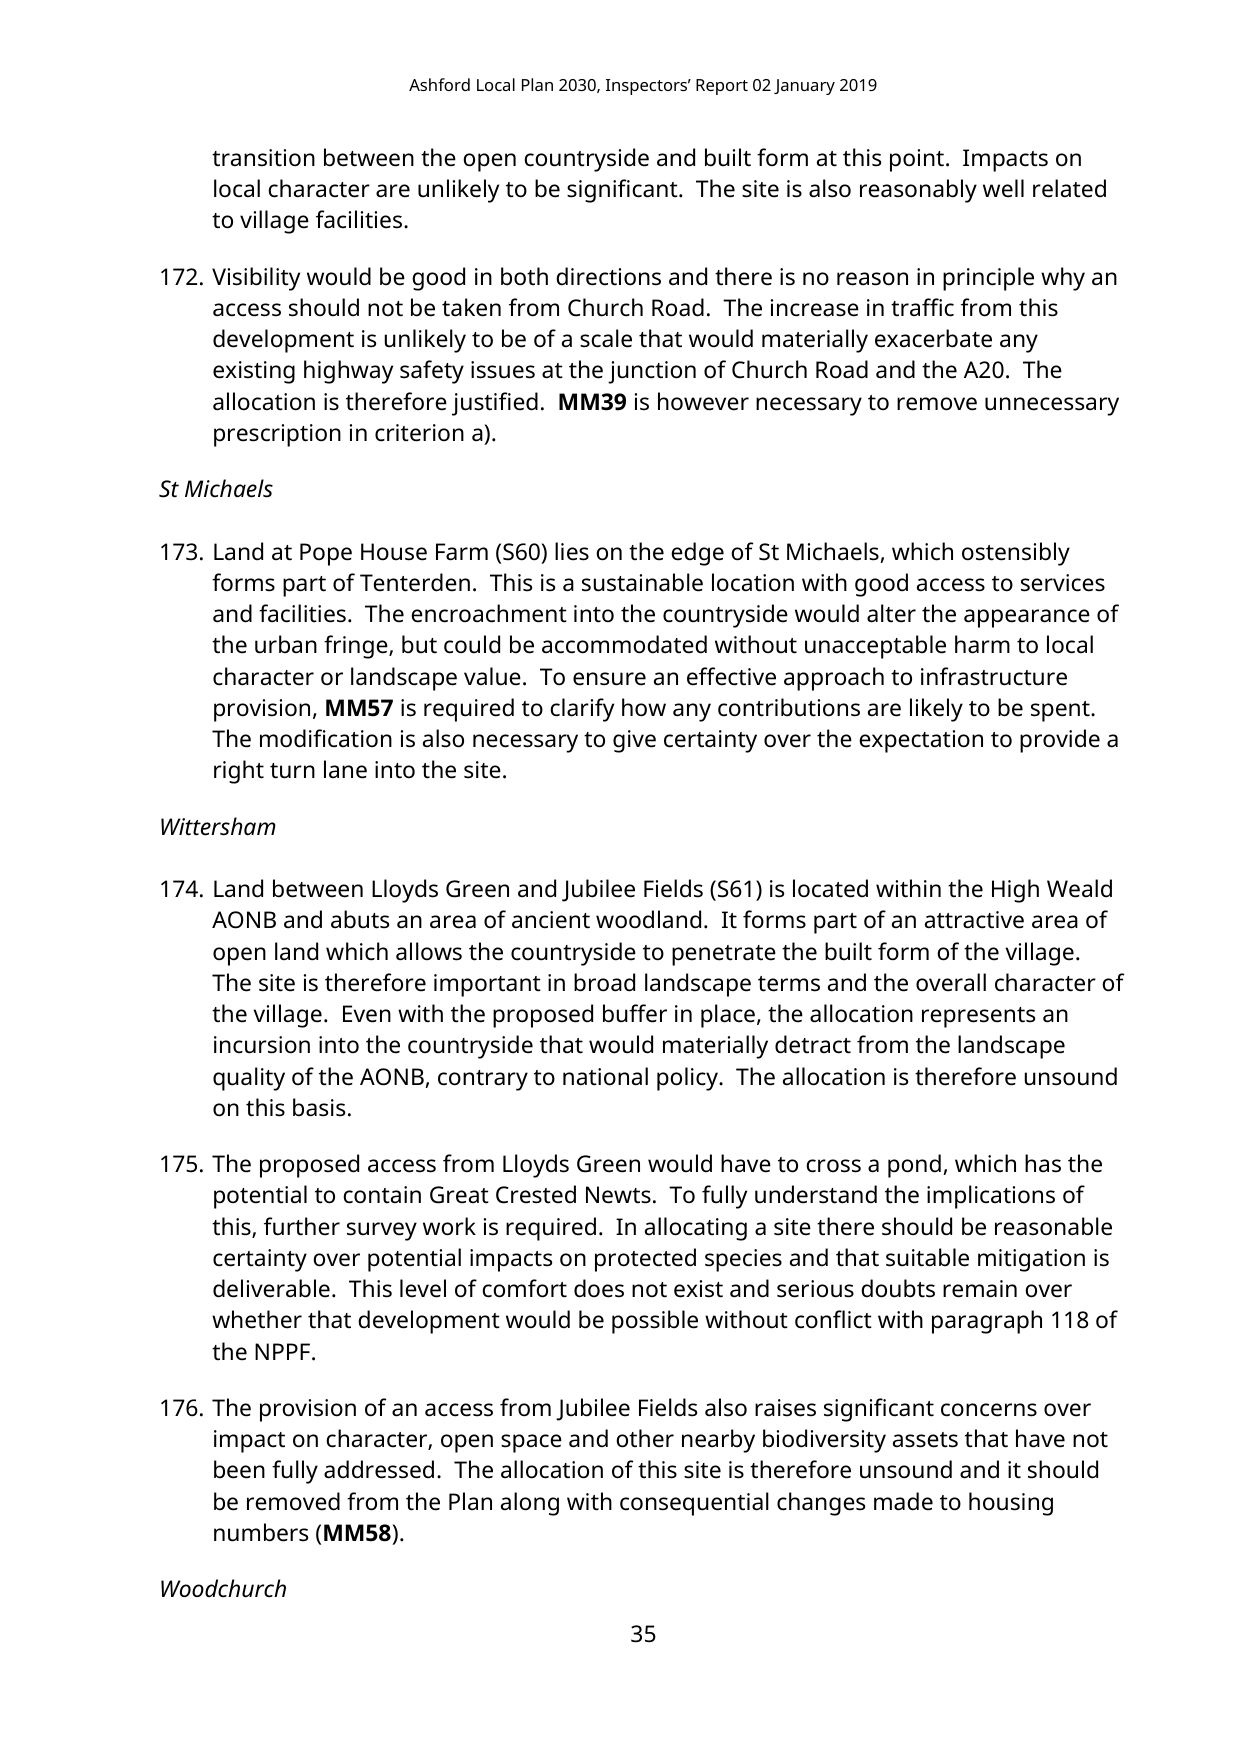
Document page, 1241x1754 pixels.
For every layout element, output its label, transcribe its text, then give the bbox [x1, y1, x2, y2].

list The proposed access from Lloyds Green would have to cross a pond, which has the potential to contain Great Crested Newts. To fully understand the implications of this, further survey work is required. In allocating a site there should be reasonable certainty over potential impacts on protected species and that suitable mitigation is deliverable. This level of comfort does not exist and serious doubts remain over whether that development would be possible without conflict with paragraph 118 of the NPPF. [159, 1148, 1128, 1367]
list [159, 142, 1128, 235]
text St Michaels [159, 473, 1128, 504]
text Wittersham [159, 810, 1128, 842]
list Visibility would be good in both directions and there is no reason in principle why an access should not be taken from Church Road. The increase in traffic from this development is unlikely to be of a scale that would materially exacerbate any existing highway safety issues at the junction of Church Road and the A20. The allocation is therefore justified. MM39 is however necessary to remove unnecessary prescription in criterion a). [159, 260, 1128, 448]
list The provision of an access from Jubilee Fields also raises significant concerns over impact on character, open space and other nearby biodiversity assets that have not been fully addressed. The allocation of this site is therefore unsound and it should be removed from the Plan along with consequential changes made to housing numbers (MM58). [159, 1392, 1128, 1548]
text Woodchurch [159, 1573, 1128, 1604]
list Land at Pope House Farm (S60) lies on the edge of St Michaels, which ostensibly forms part of Tenterden. This is a sustainable location with good access to services and facilities. The encroachment into the countryside would alter the appearance of the urban fringe, but could be accommodated without unacceptable harm to local character or landscape value. To ensure an effective approach to infrastructure provision, MM57 is required to clarify how any contributions are likely to be spent. The modification is also necessary to give certainty over the expectation to provide a right turn lane into the site. [159, 535, 1128, 785]
list Land between Lloyds Green and Jubilee Fields (S61) is located within the High Weald AONB and abuts an area of ancient woodland. It forms part of an attractive area of open land which allows the countryside to penetrate the built form of the village. The site is therefore important in broad landscape terms and the overall character of the village. Even with the proposed buffer in place, the allocation represents an incursion into the countryside that would materially detract from the landscape quality of the AONB, contrary to national policy. The allocation is therefore unsound on this basis. [159, 873, 1128, 1123]
